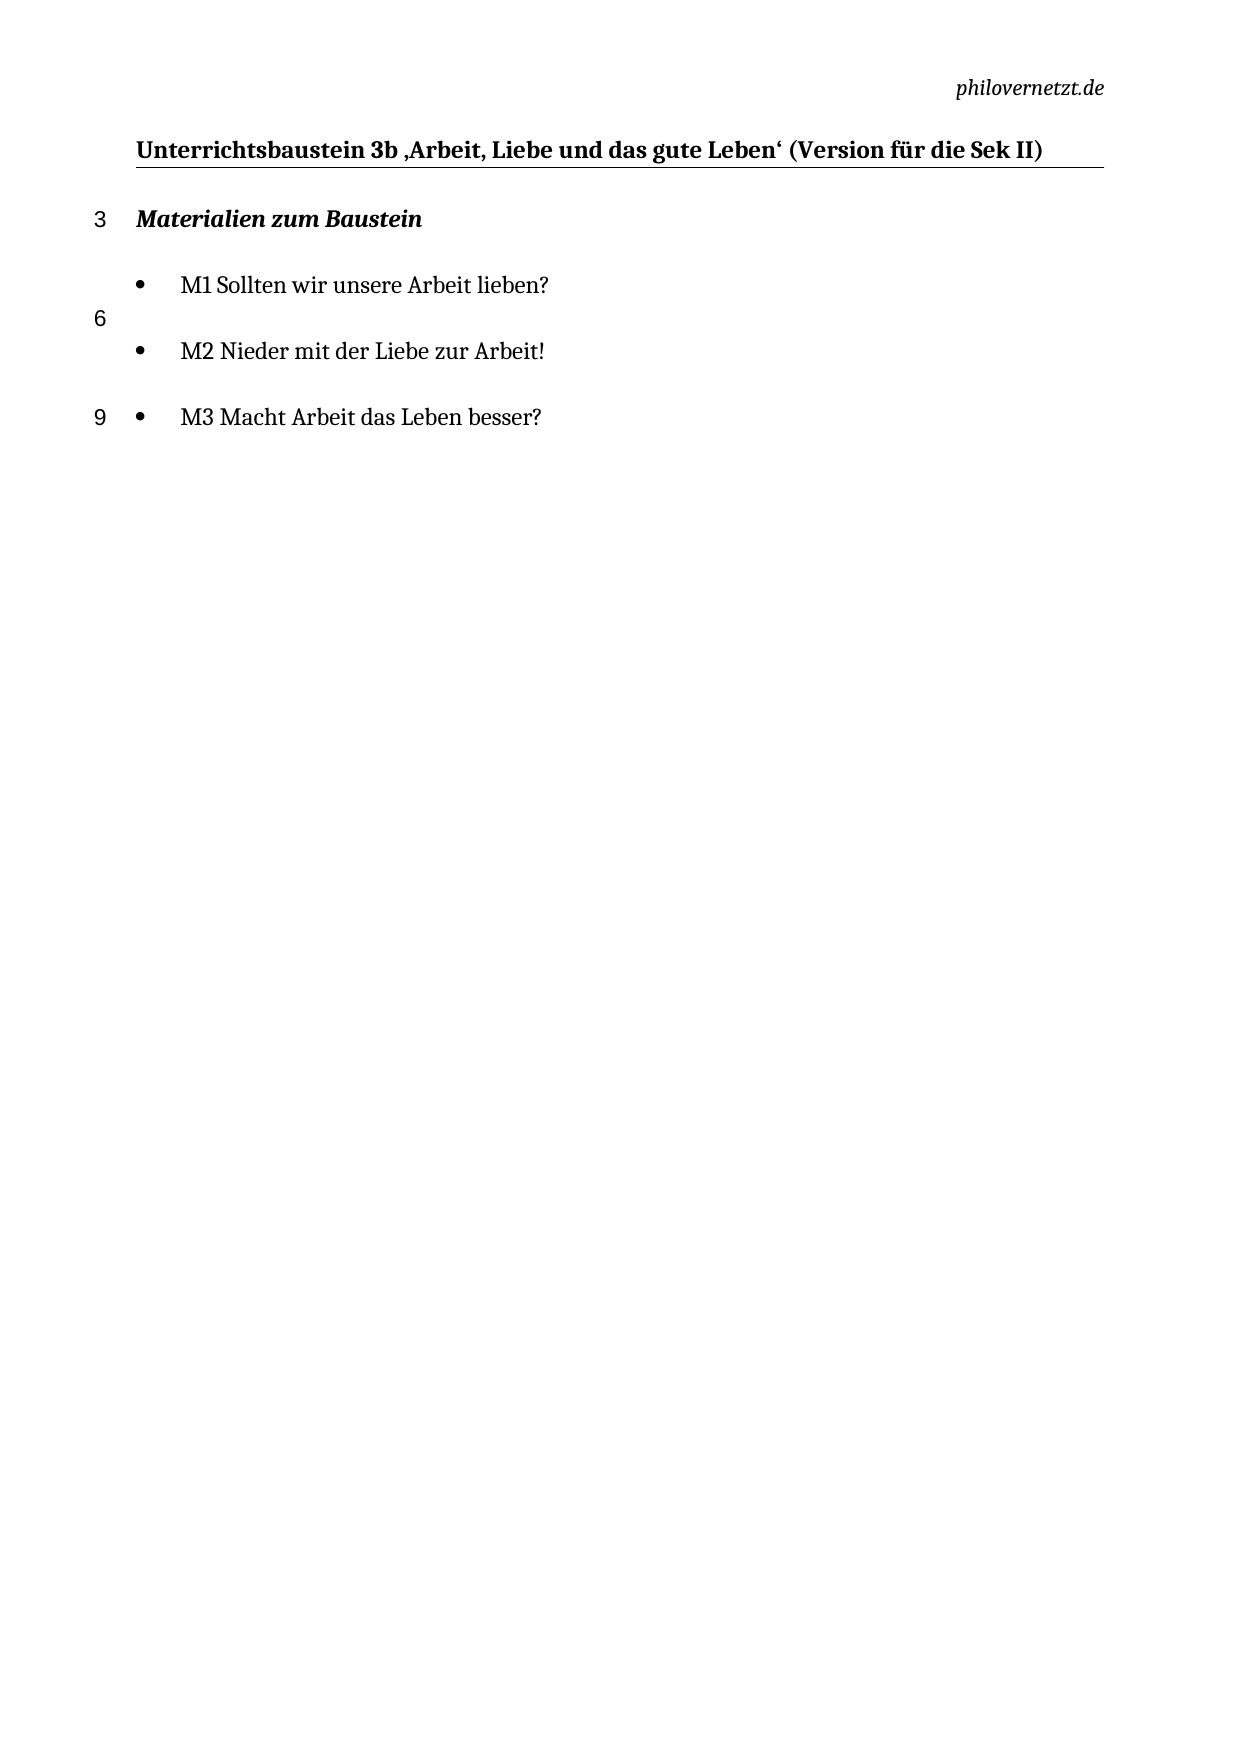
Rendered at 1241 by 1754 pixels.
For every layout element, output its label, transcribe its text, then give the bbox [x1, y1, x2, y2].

text Unterrichtsbaustein 3b ‚Arbeit, Liebe und das gute Leben‘ (Version für die Sek II) [136, 136, 1104, 167]
list M3 Macht Arbeit das Leben besser? [136, 403, 1104, 432]
list M1 Sollten wir unsere Arbeit lieben? [136, 271, 1104, 300]
text Materialien zum Baustein [136, 205, 1104, 234]
list M2 Nieder mit der Liebe zur Arbeit! [136, 337, 1104, 366]
